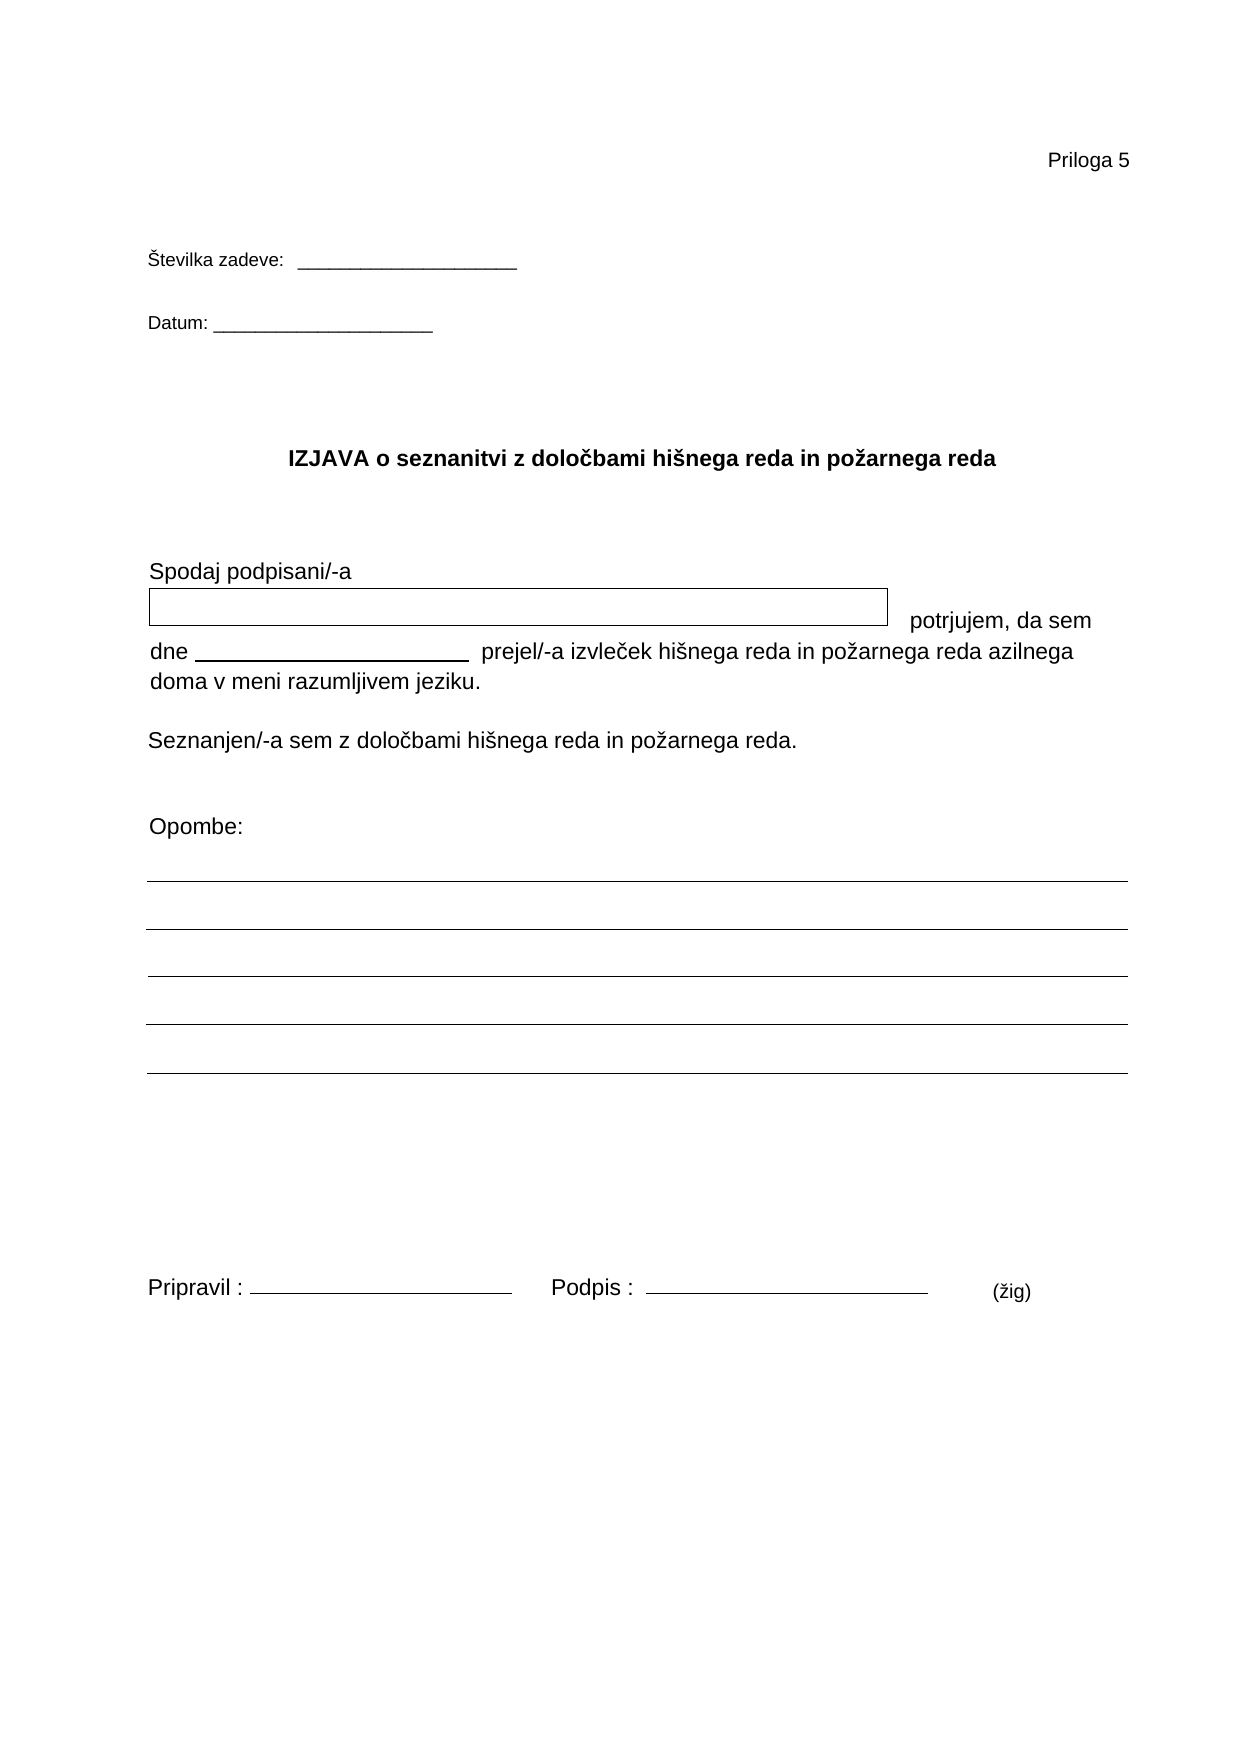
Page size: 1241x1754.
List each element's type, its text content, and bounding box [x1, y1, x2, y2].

text Pripravil : Podpis : (žig) [148, 1263, 1092, 1302]
text Spodaj podpisani/-a potrjujem, da sem dne prejel/-a izvleček hišnega reda in požarnega reda azilnega doma v meni razumljivem jeziku. [149, 558, 1092, 694]
text Opombe: [149, 813, 1092, 839]
text Številka zadeve: _____________________ [147, 248, 1092, 270]
text Seznanjen/-a sem z določbami hišnega reda in požarnega reda. [148, 727, 1092, 753]
text Priloga 5 [1013, 148, 1153, 172]
text IZJAVA o seznanitvi z določbami hišnega reda in požarnega reda [191, 445, 1092, 472]
text Datum: _____________________ [148, 312, 1092, 333]
